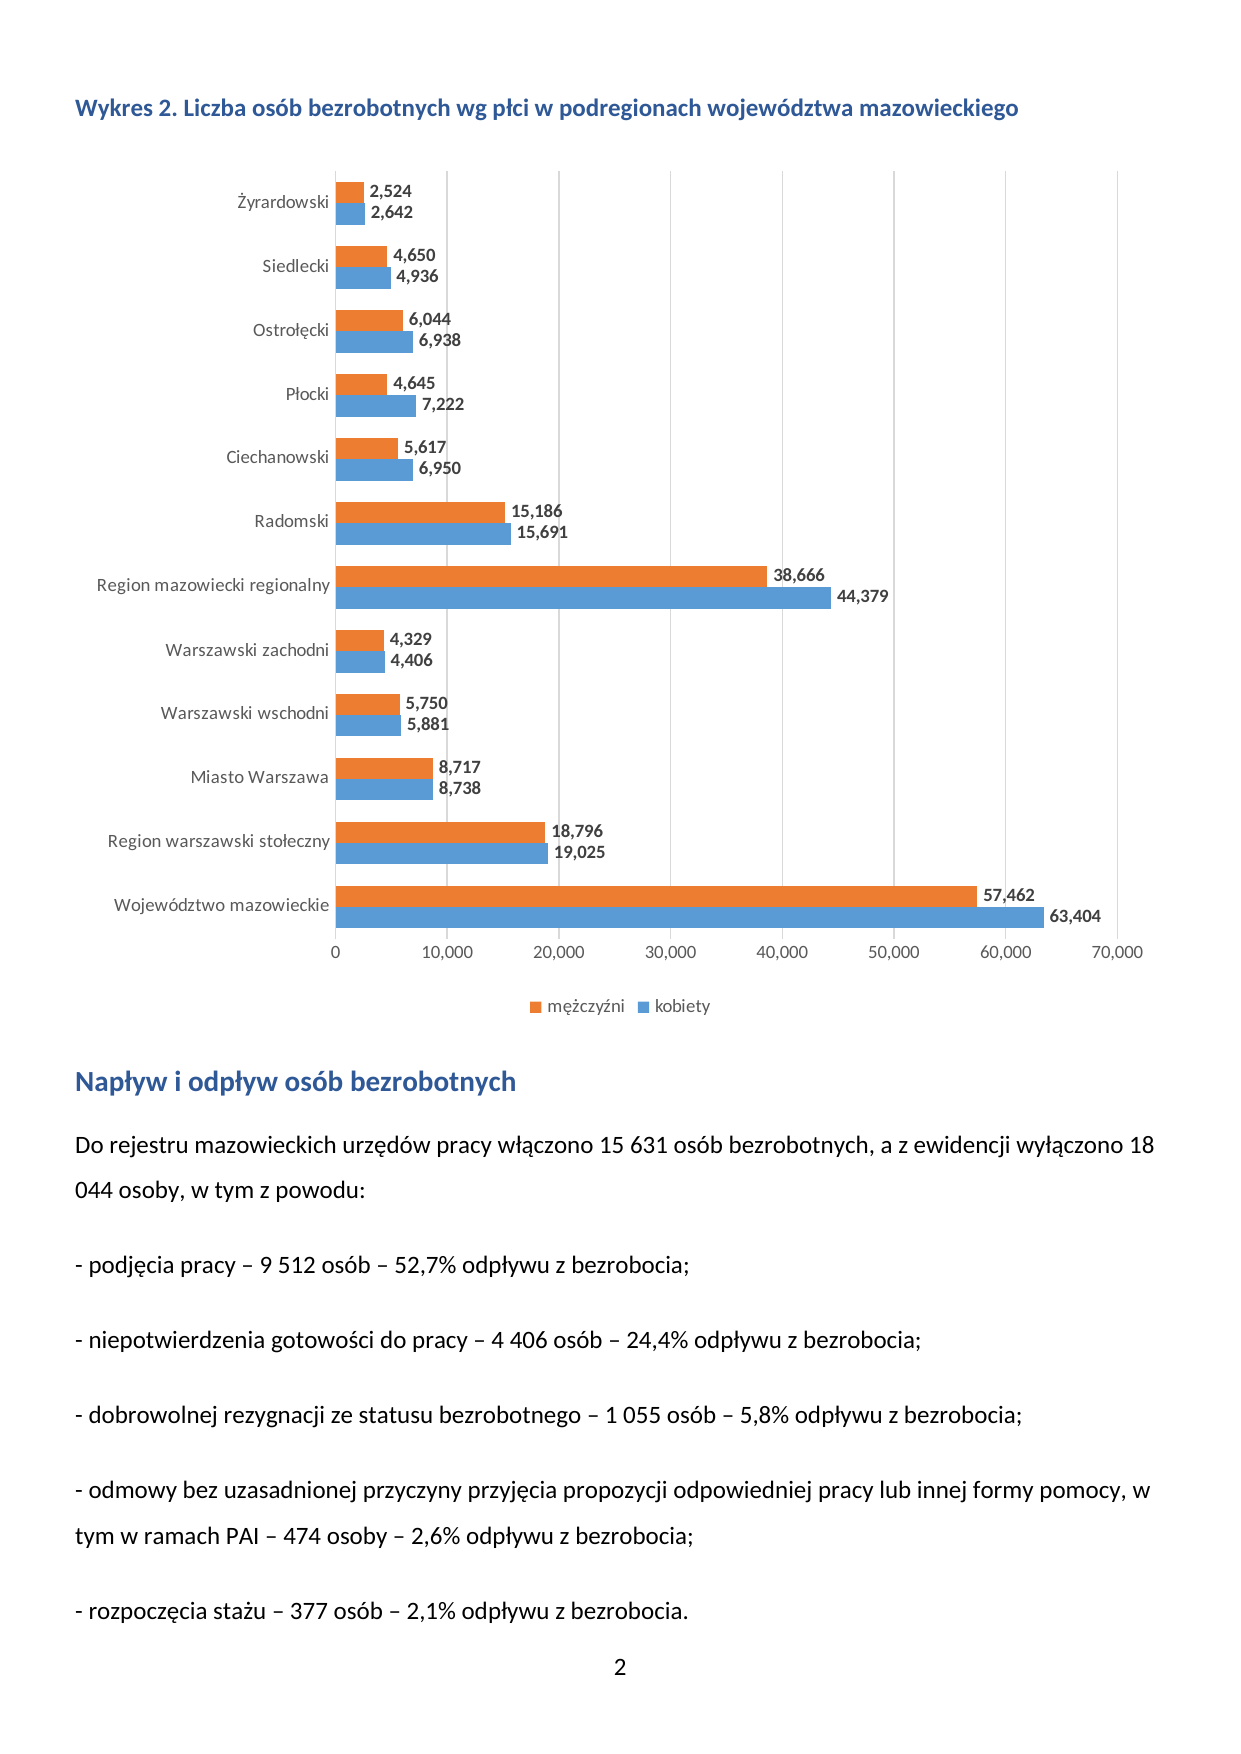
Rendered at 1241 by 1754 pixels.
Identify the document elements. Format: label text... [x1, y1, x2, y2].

text - podjęcia pracy – 9 512 osób – 52,7% odpływu z bezrobocia; [75, 1249, 1165, 1280]
text Do rejestru mazowieckich urzędów pracy włączono 15 631 osób bezrobotnych, a z ewidencji wyłączono 18 044 osoby, w tym z powodu: [75, 1129, 1165, 1205]
text - niepotwierdzenia gotowości do pracy – 4 406 osób – 24,4% odpływu z bezrobocia; [75, 1324, 1165, 1355]
text - rozpoczęcia stażu – 377 osób – 2,1% odpływu z bezrobocia. [75, 1595, 1165, 1625]
text - odmowy bez uzasadnionej przyczyny przyjęcia propozycji odpowiedniej pracy lub innej formy pomocy, w tym w ramach PAI – 474 osoby – 2,6% odpływu z bezrobocia; [75, 1474, 1165, 1551]
text - dobrowolnej rezygnacji ze statusu bezrobotnego – 1 055 osób – 5,8% odpływu z bezrobocia; [75, 1399, 1165, 1430]
subtitle Napływ i odpływ osób bezrobotnych [75, 1063, 1165, 1099]
subtitle Wykres 2. Liczba osób bezrobotnych wg płci w podregionach województwa mazowieckiego [75, 92, 1165, 122]
